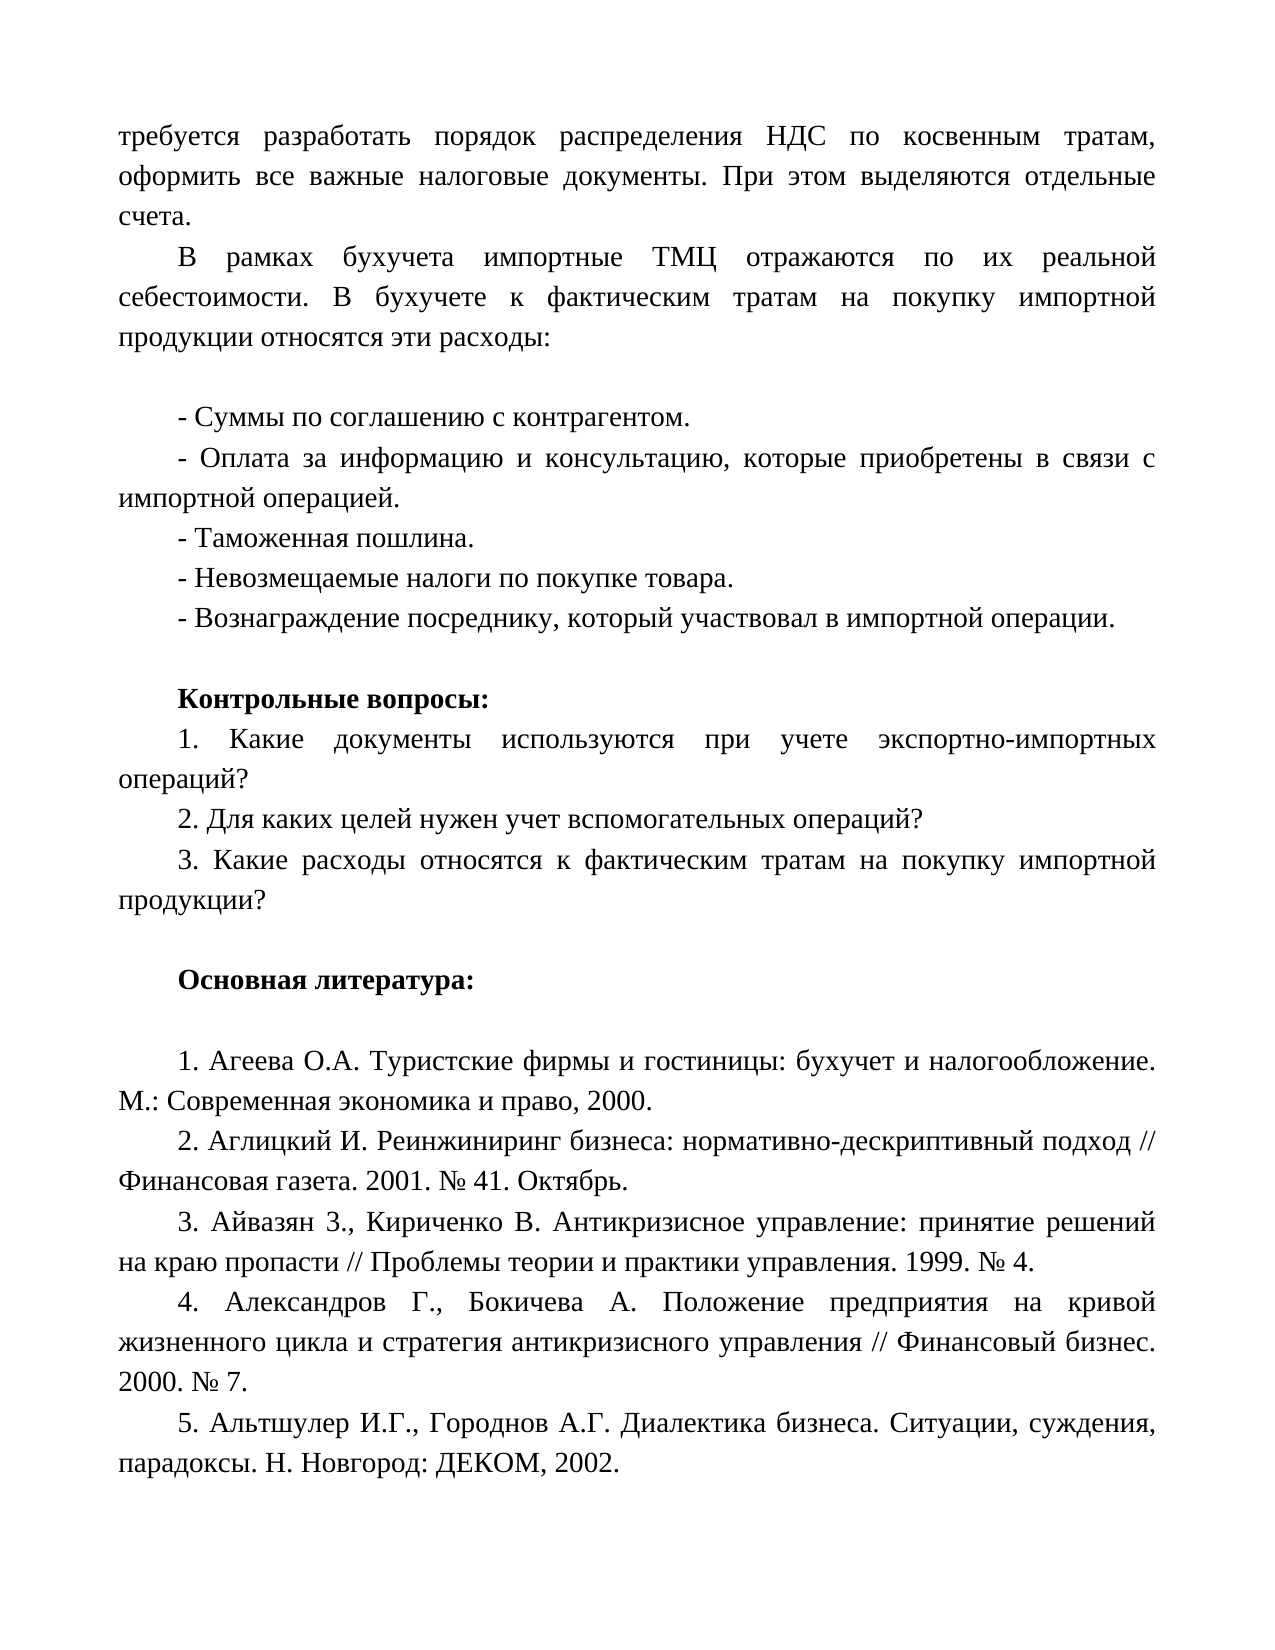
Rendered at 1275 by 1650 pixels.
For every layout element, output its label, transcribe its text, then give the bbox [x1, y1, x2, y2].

text 2. Аглицкий И. Реинжиниринг бизнеса: нормативно-дескриптивный подход // Финансовая газета. 2001. № 41. Октябрь. [118, 1123, 1157, 1197]
text 2. Для каких целей нужен учет вспомогательных операций? [118, 802, 1157, 835]
text Основная литература: [118, 962, 1157, 996]
text - Таможенная пошлина. [118, 520, 1157, 554]
text В рамках бухучета импортные ТМЦ отражаются по их реальной себестоимости. В бухучете к фактическим тратам на покупку импортной продукции относятся эти расходы: [118, 239, 1157, 353]
text - Невозмещаемые налоги по покупке товара. [118, 560, 1157, 594]
text 5. Альтшулер И.Г., Городнов А.Г. Диалектика бизнеса. Ситуации, суждения, парадоксы. Н. Новгород: ДЕКОМ, 2002. [118, 1405, 1157, 1478]
text 3. Какие расходы относятся к фактическим тратам на покупку импортной продукции? [118, 842, 1157, 916]
text 3. Айвазян 3., Кириченко В. Антикризисное управление: принятие решений на краю пропасти // Проблемы теории и практики управления. 1999. № 4. [118, 1204, 1157, 1277]
text 1. Агеева О.А. Туристские фирмы и гостиницы: бухучет и налогообложение. М.: Современная экономика и право, 2000. [118, 1043, 1157, 1117]
text - Вознаграждение посреднику, который участвовал в импортной операции. [118, 601, 1157, 634]
text 1. Какие документы используются при учете экспортно-импортных операций? [118, 721, 1157, 795]
text Контрольные вопросы: [118, 681, 1157, 714]
text - Оплата за информацию и консультацию, которые приобретены в связи с импортной операцией. [118, 440, 1157, 513]
text 4. Александров Г., Бокичева А. Положение предприятия на кривой жизненного цикла и стратегия антикризисного управления // Финансовый бизнес. 2000. № 7. [118, 1284, 1157, 1398]
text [118, 118, 1157, 232]
text - Суммы по соглашению с контрагентом. [118, 399, 1157, 433]
